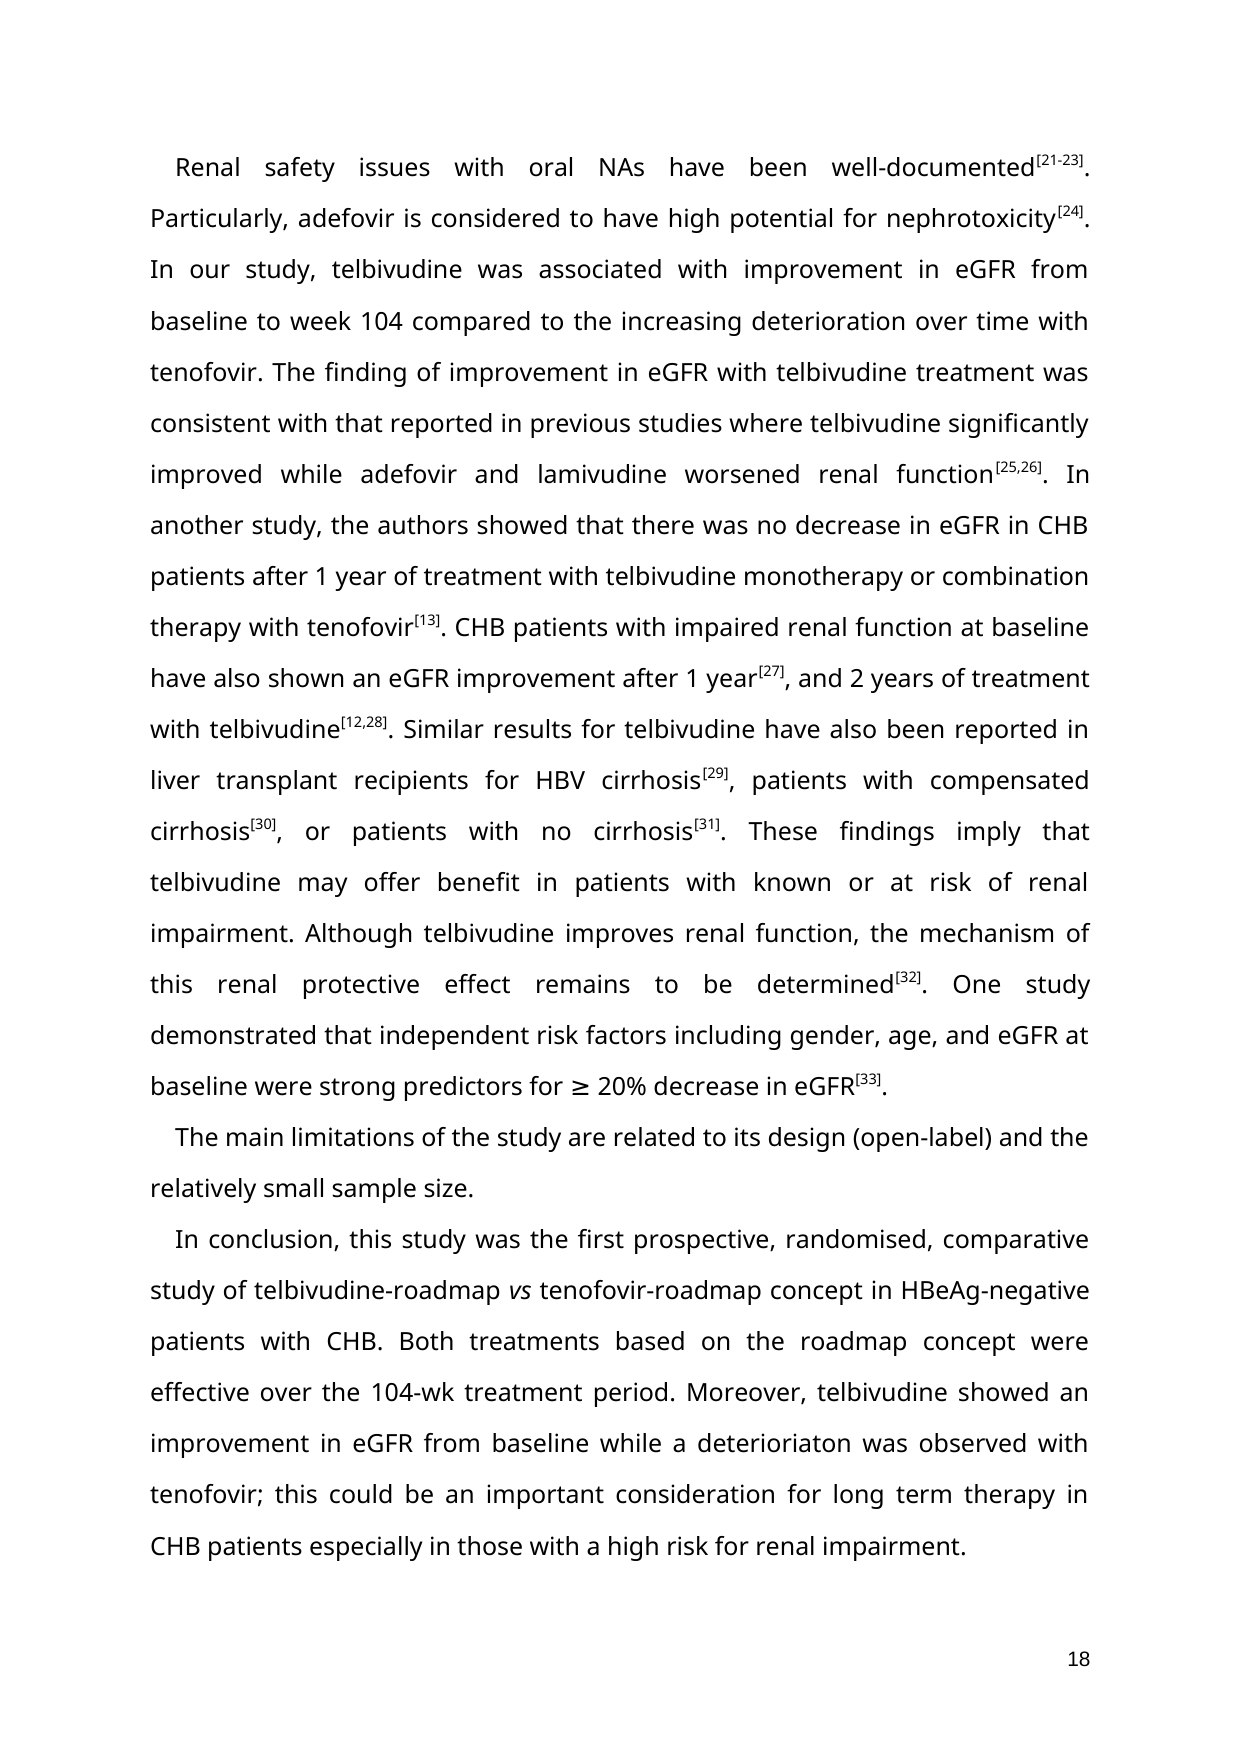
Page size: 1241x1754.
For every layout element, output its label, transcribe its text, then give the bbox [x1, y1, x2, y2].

text The main limitations of the study are related to its design (open-label) and the relatively small sample size. [150, 1120, 1090, 1205]
text Renal safety issues with oral NAs have been well-documented[21-23]. Particularly, adefovir is considered to have high potential for nephrotoxicity[24]. In our study, telbivudine was associated with improvement in eGFR from baseline to week 104 compared to the increasing deterioration over time with tenofovir. The finding of improvement in eGFR with telbivudine treatment was consistent with that reported in previous studies where telbivudine significantly improved while adefovir and lamivudine worsened renal function[25,26]. In another study, the authors showed that there was no decrease in eGFR in CHB patients after 1 year of treatment with telbivudine monotherapy or combination therapy with tenofovir[13]. CHB patients with impaired renal function at baseline have also shown an eGFR improvement after 1 year[27], and 2 years of treatment with telbivudine[12,28]. Similar results for telbivudine have also been reported in liver transplant recipients for HBV cirrhosis[29], patients with compensated cirrhosis[30], or patients with no cirrhosis[31]. These findings imply that telbivudine may offer benefit in patients with known or at risk of renal impairment. Although telbivudine improves renal function, the mechanism of this renal protective effect remains to be determined[32]. One study demonstrated that independent risk factors including gender, age, and eGFR at baseline were strong predictors for ≥ 20% decrease in eGFR[33]. [150, 150, 1090, 1103]
text In conclusion, this study was the first prospective, randomised, comparative study of telbivudine-roadmap vs tenofovir-roadmap concept in HBeAg-negative patients with CHB. Both treatments based on the roadmap concept were effective over the 104-wk treatment period. Moreover, telbivudine showed an improvement in eGFR from baseline while a deterioriaton was observed with tenofovir; this could be an important consideration for long term therapy in CHB patients especially in those with a high risk for renal impairment. [150, 1222, 1090, 1562]
